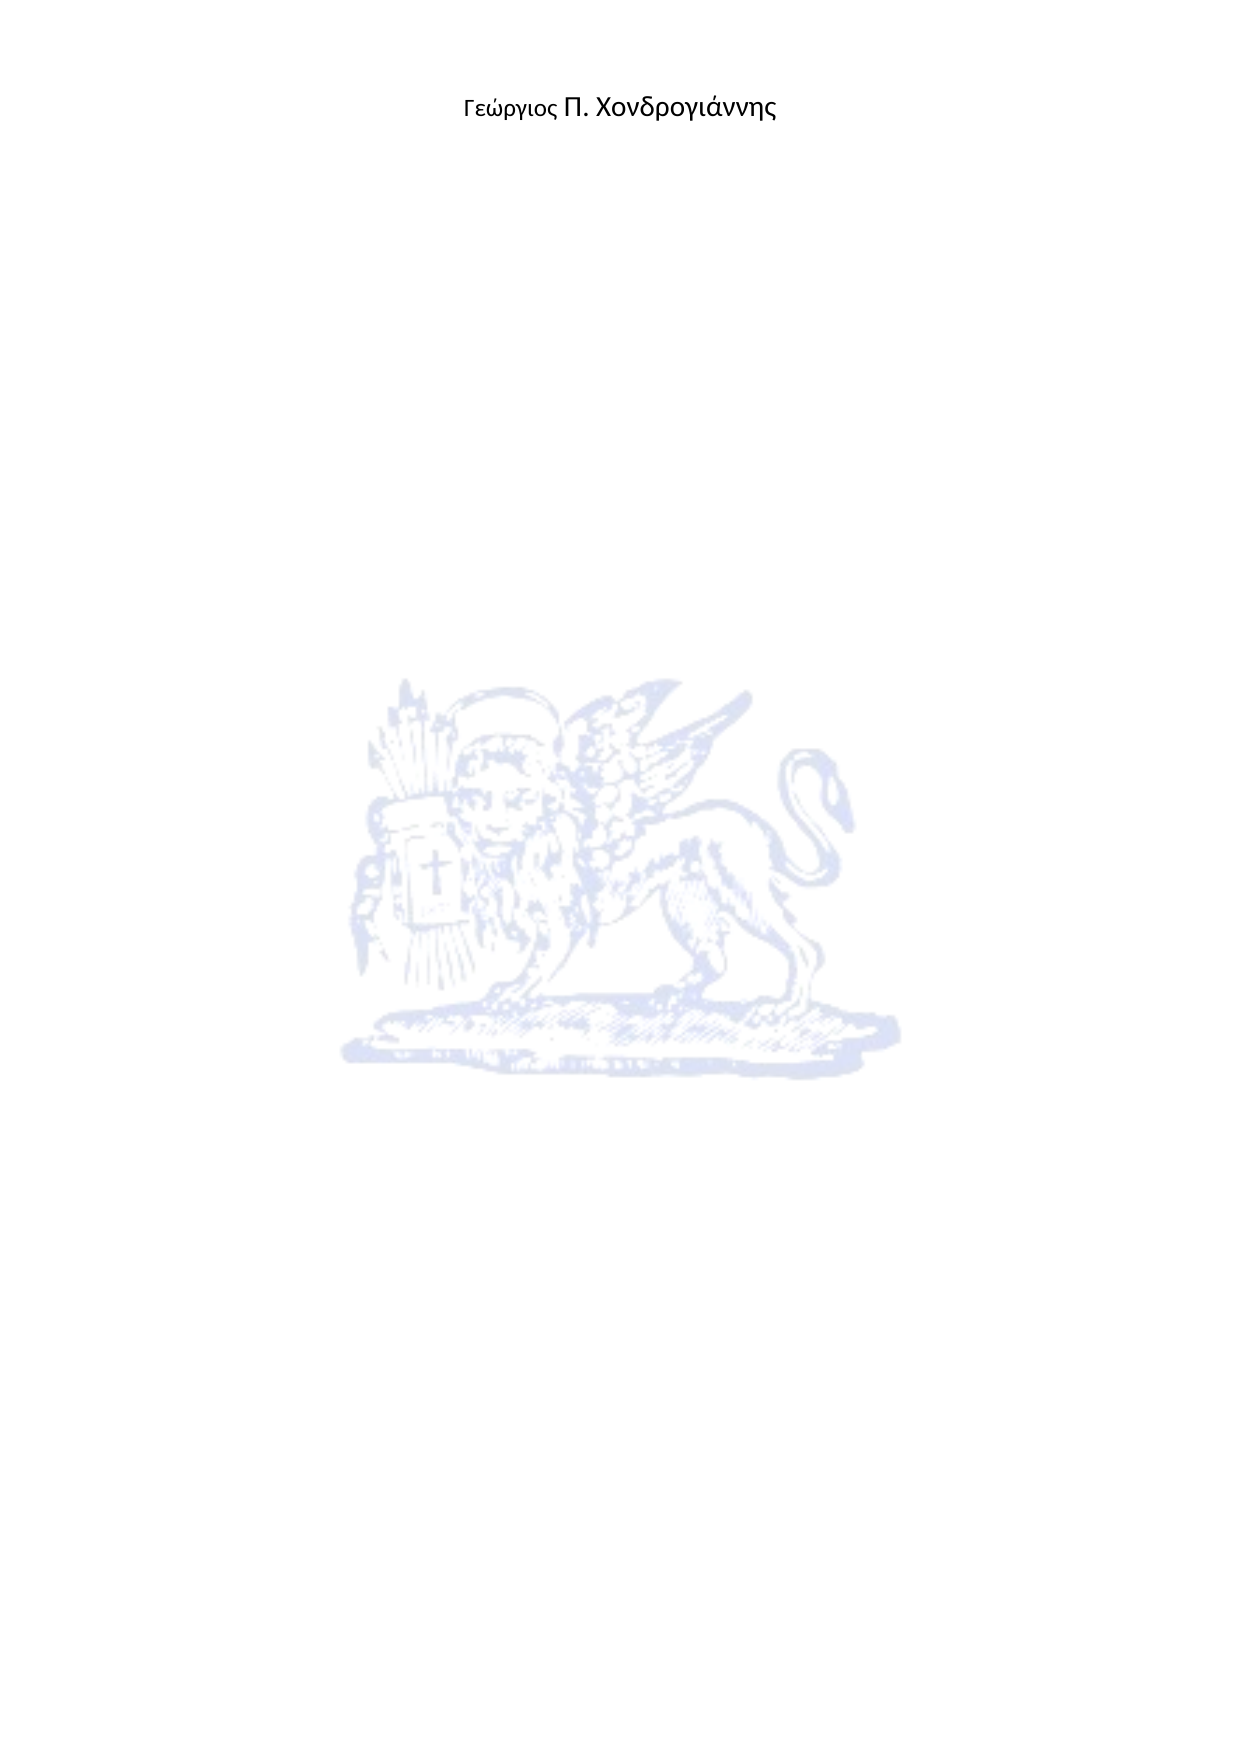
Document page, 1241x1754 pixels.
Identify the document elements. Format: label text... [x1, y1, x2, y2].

text Γεώργιος Π. Χονδρογιάννης [118, 88, 1122, 123]
